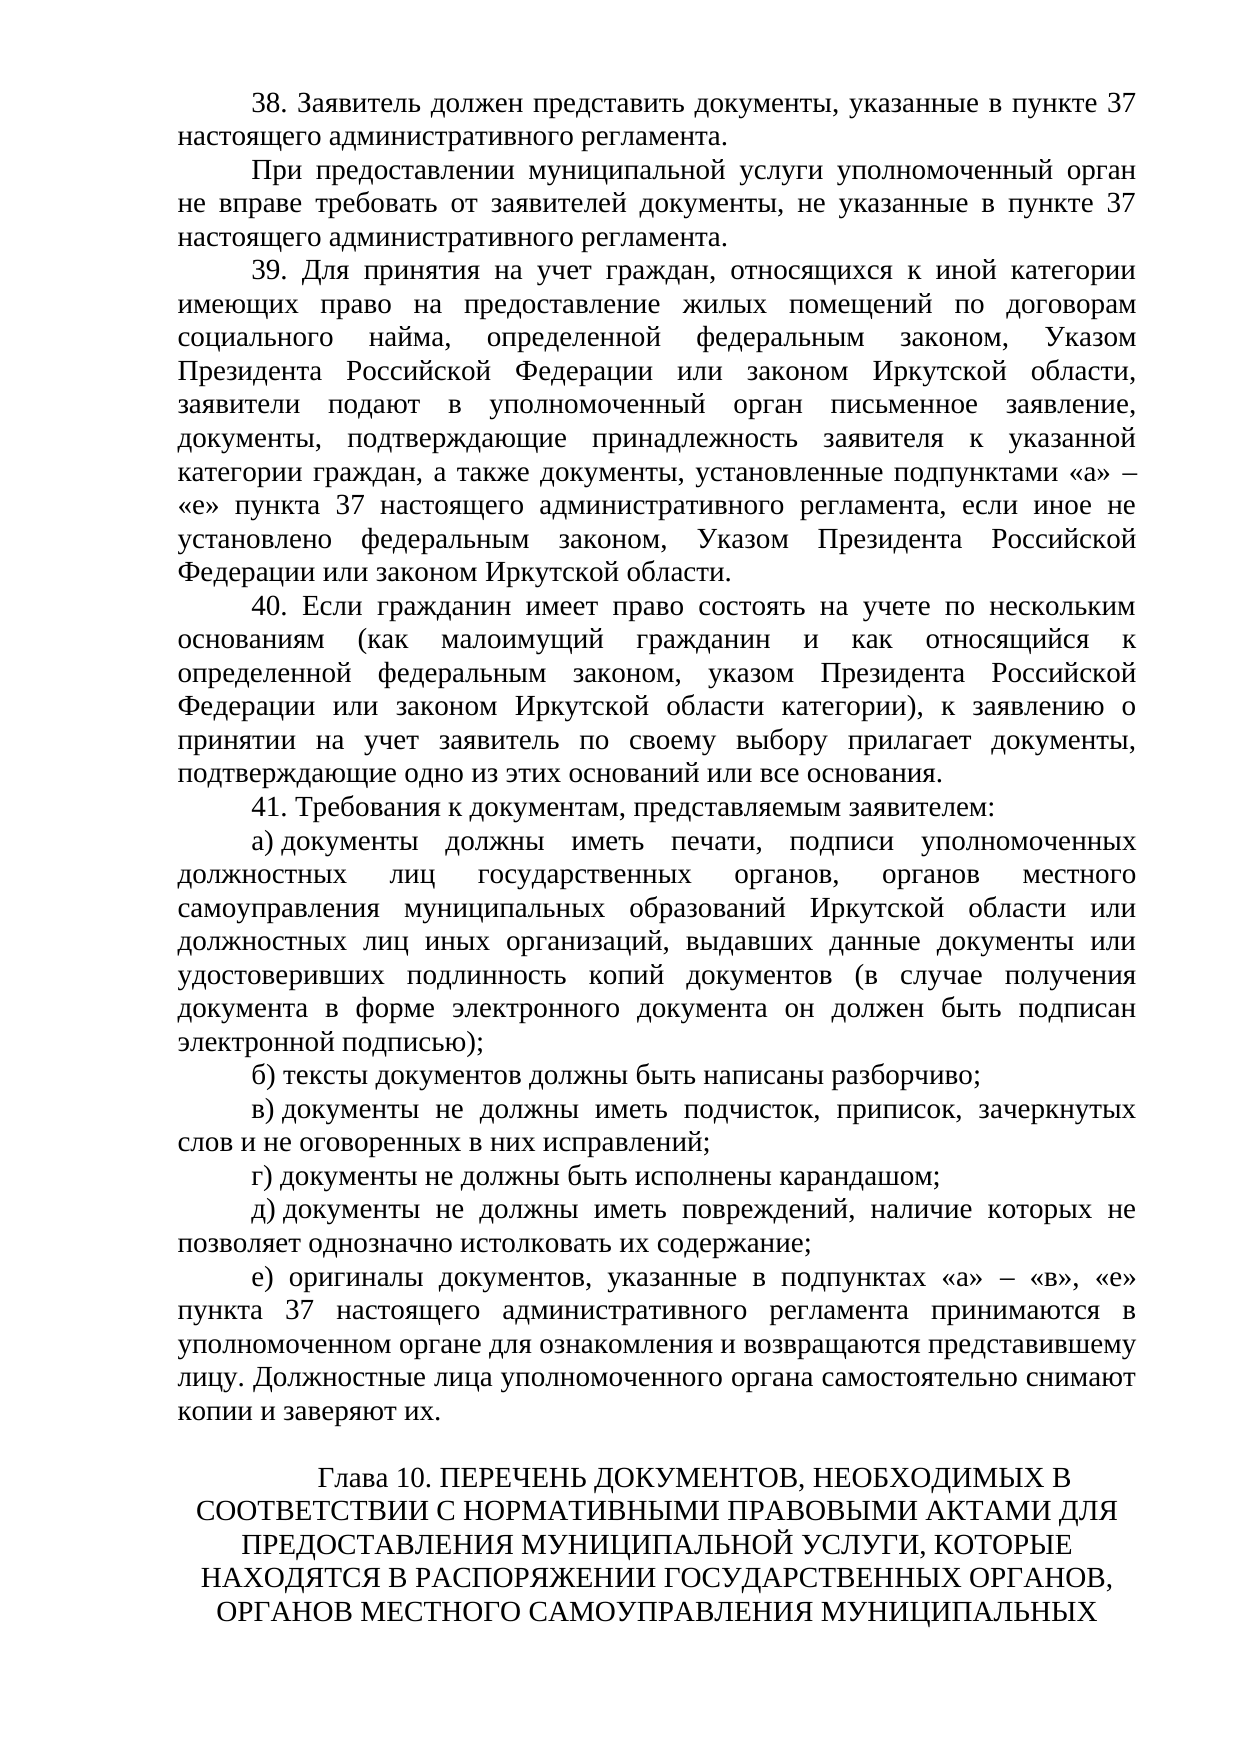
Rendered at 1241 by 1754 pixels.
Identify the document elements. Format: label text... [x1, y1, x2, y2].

text г) документы не должны быть исполнены карандашом; [177, 1158, 1137, 1192]
text в) документы не должны иметь подчисток, приписок, зачеркнутых слов и не оговоренных в них исправлений; [177, 1091, 1137, 1158]
text д) документы не должны иметь повреждений, наличие которых не позволяет однозначно истолковать их содержание; [177, 1192, 1137, 1259]
text е) оригиналы документов, указанные в подпунктах «а» – «в», «е» пункта 37 настоящего административного регламента принимаются в уполномоченном органе для ознакомления и возвращаются представившему лицу. Должностные лица уполномоченного органа самостоятельно снимают копии и заверяют их. [177, 1259, 1137, 1426]
text б) тексты документов должны быть написаны разборчиво; [177, 1057, 1137, 1091]
text 38. Заявитель должен представить документы, указанные в пункте 37 настоящего административного регламента. [177, 85, 1137, 152]
text При предоставлении муниципальной услуги уполномоченный орган не вправе требовать от заявителей документы, не указанные в пункте 37 настоящего административного регламента. [177, 152, 1137, 252]
text 39. Для принятия на учет граждан, относящихся к иной категории имеющих право на предоставление жилых помещений по договорам социального найма, определенной федеральным законом, Указом Президента Российской Федерации или законом Иркутской области, заявители подают в уполномоченный орган письменное заявление, документы, подтверждающие принадлежность заявителя к указанной категории граждан, а также документы, установленные подпунктами «а» – «е» пункта 37 настоящего административного регламента, если иное не установлено федеральным законом, Указом Президента Российской Федерации или законом Иркутской области. [177, 252, 1137, 588]
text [177, 1460, 1137, 1628]
text 41. Требования к документам, представляемым заявителем: [177, 789, 1137, 823]
text а) документы должны иметь печати, подписи уполномоченных должностных лиц государственных органов, органов местного самоуправления муниципальных образований Иркутской области или должностных лиц иных организаций, выдавших данные документы или удостоверивших подлинность копий документов (в случае получения документа в форме электронного документа он должен быть подписан электронной подписью); [177, 823, 1137, 1057]
text 40. Если гражданин имеет право состоять на учете по нескольким основаниям (как малоимущий гражданин и как относящийся к определенной федеральным законом, указом Президента Российской Федерации или законом Иркутской области категории), к заявлению о принятии на учет заявитель по своему выбору прилагает документы, подтверждающие одно из этих оснований или все основания. [177, 588, 1137, 789]
